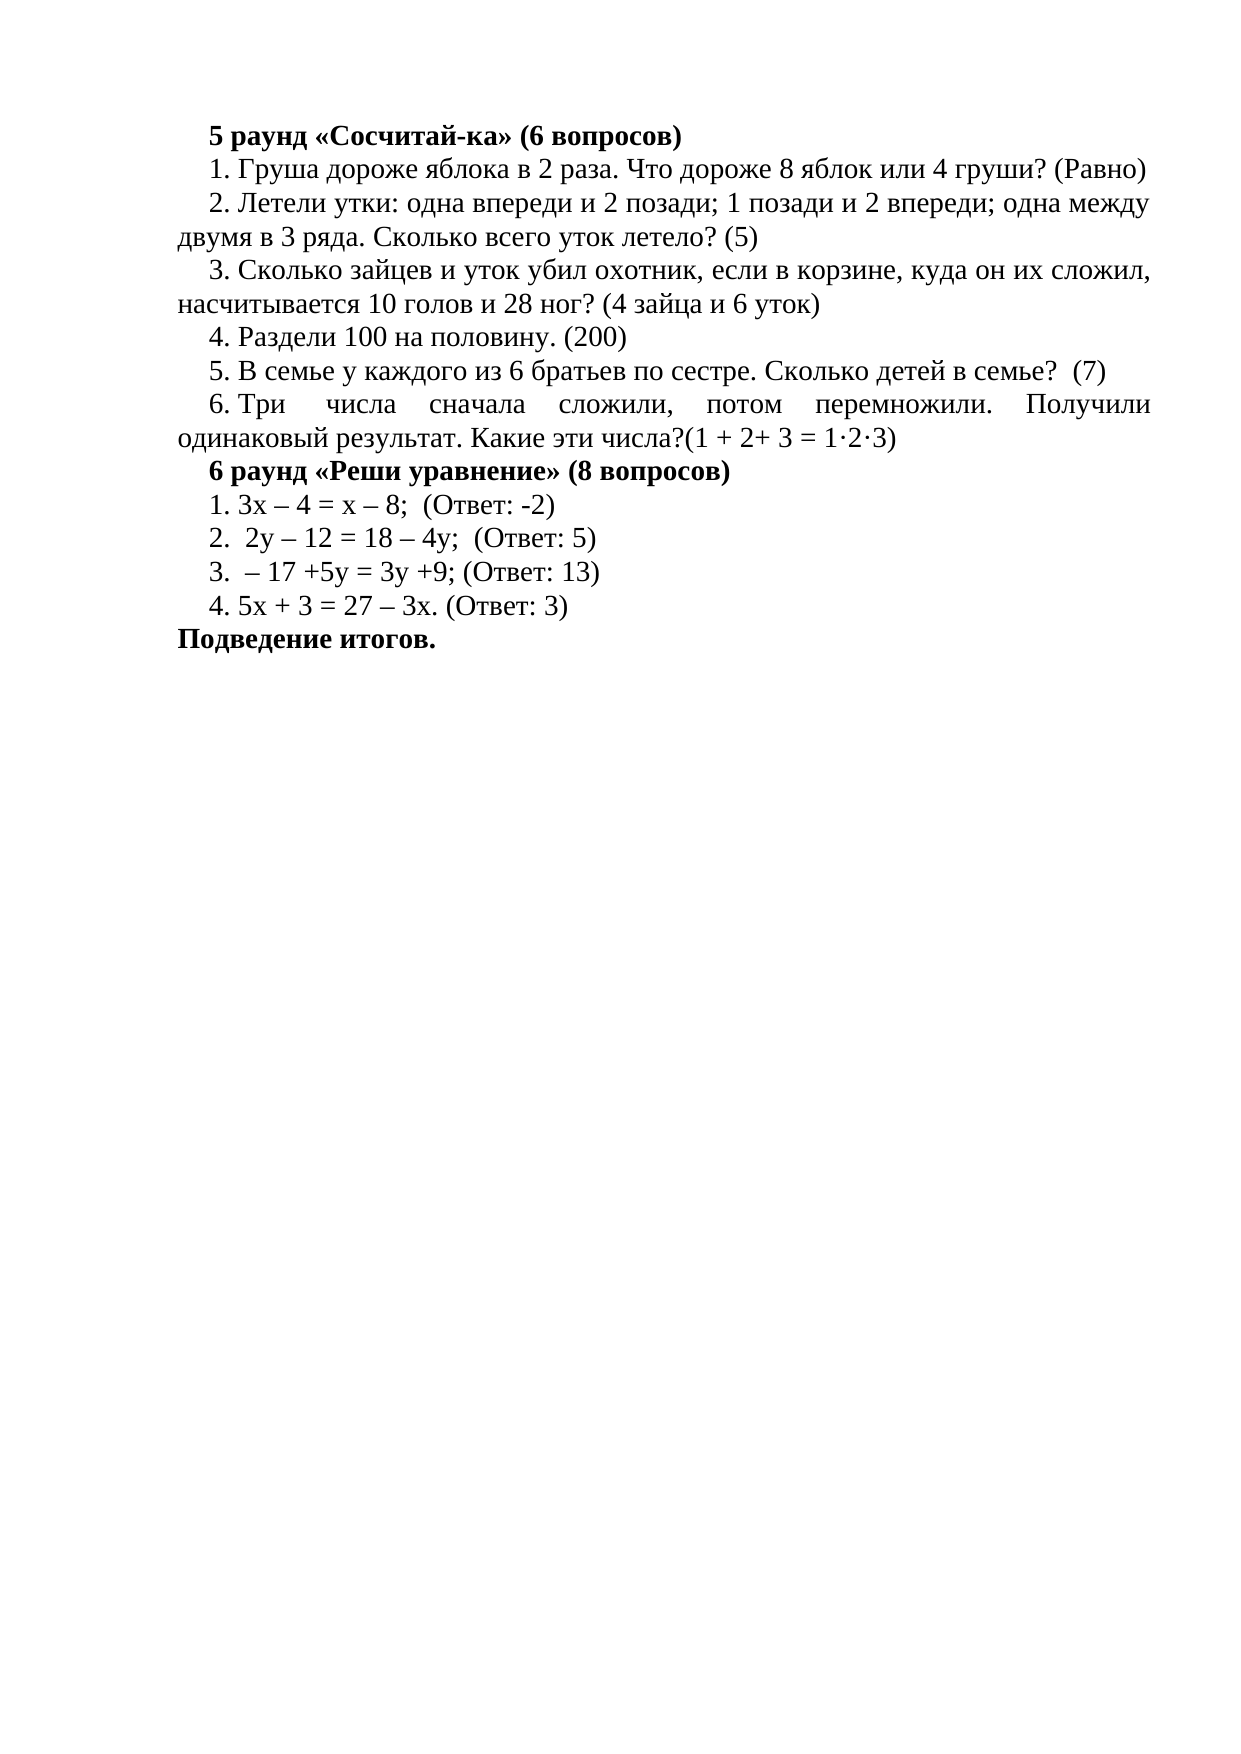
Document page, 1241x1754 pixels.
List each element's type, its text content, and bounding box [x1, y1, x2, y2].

text 4. Раздели 100 на половину. (200) [177, 319, 1152, 353]
text 5 раунд «Сосчитай-ка» (6 вопросов) [177, 118, 1152, 152]
text 2. 2у – 12 = 18 – 4у; (Ответ: 5) [177, 521, 1152, 554]
text 1. 3х – 4 = х – 8; (Ответ: -2) [177, 487, 1152, 521]
text 4. 5х + 3 = 27 – 3х. (Ответ: 3) [177, 588, 1152, 621]
text 1. Груша дороже яблока в 2 раза. Что дороже 8 яблок или 4 груши? (Равно) [177, 152, 1152, 185]
text 6. Три числа сначала сложили, потом перемножили. Получили одинаковый результат. Какие эти числа?(1 + 2+ 3 = 1·2·3) [177, 386, 1152, 453]
text Подведение итогов. [177, 621, 1152, 655]
text 3. Сколько зайцев и уток убил охотник, если в корзине, куда он их сложил, насчитывается 10 голов и 28 ног? (4 зайца и 6 уток) [177, 252, 1152, 319]
text 2. Летели утки: одна впереди и 2 позади; 1 позади и 2 впереди; одна между двумя в 3 ряда. Сколько всего уток летело? (5) [177, 185, 1152, 252]
text 3. – 17 +5у = 3у +9; (Ответ: 13) [177, 554, 1152, 588]
text 6 раунд «Реши уравнение» (8 вопросов) [177, 453, 1152, 487]
text 5. В семье у каждого из 6 братьев по сестре. Сколько детей в семье? (7) [177, 353, 1152, 386]
